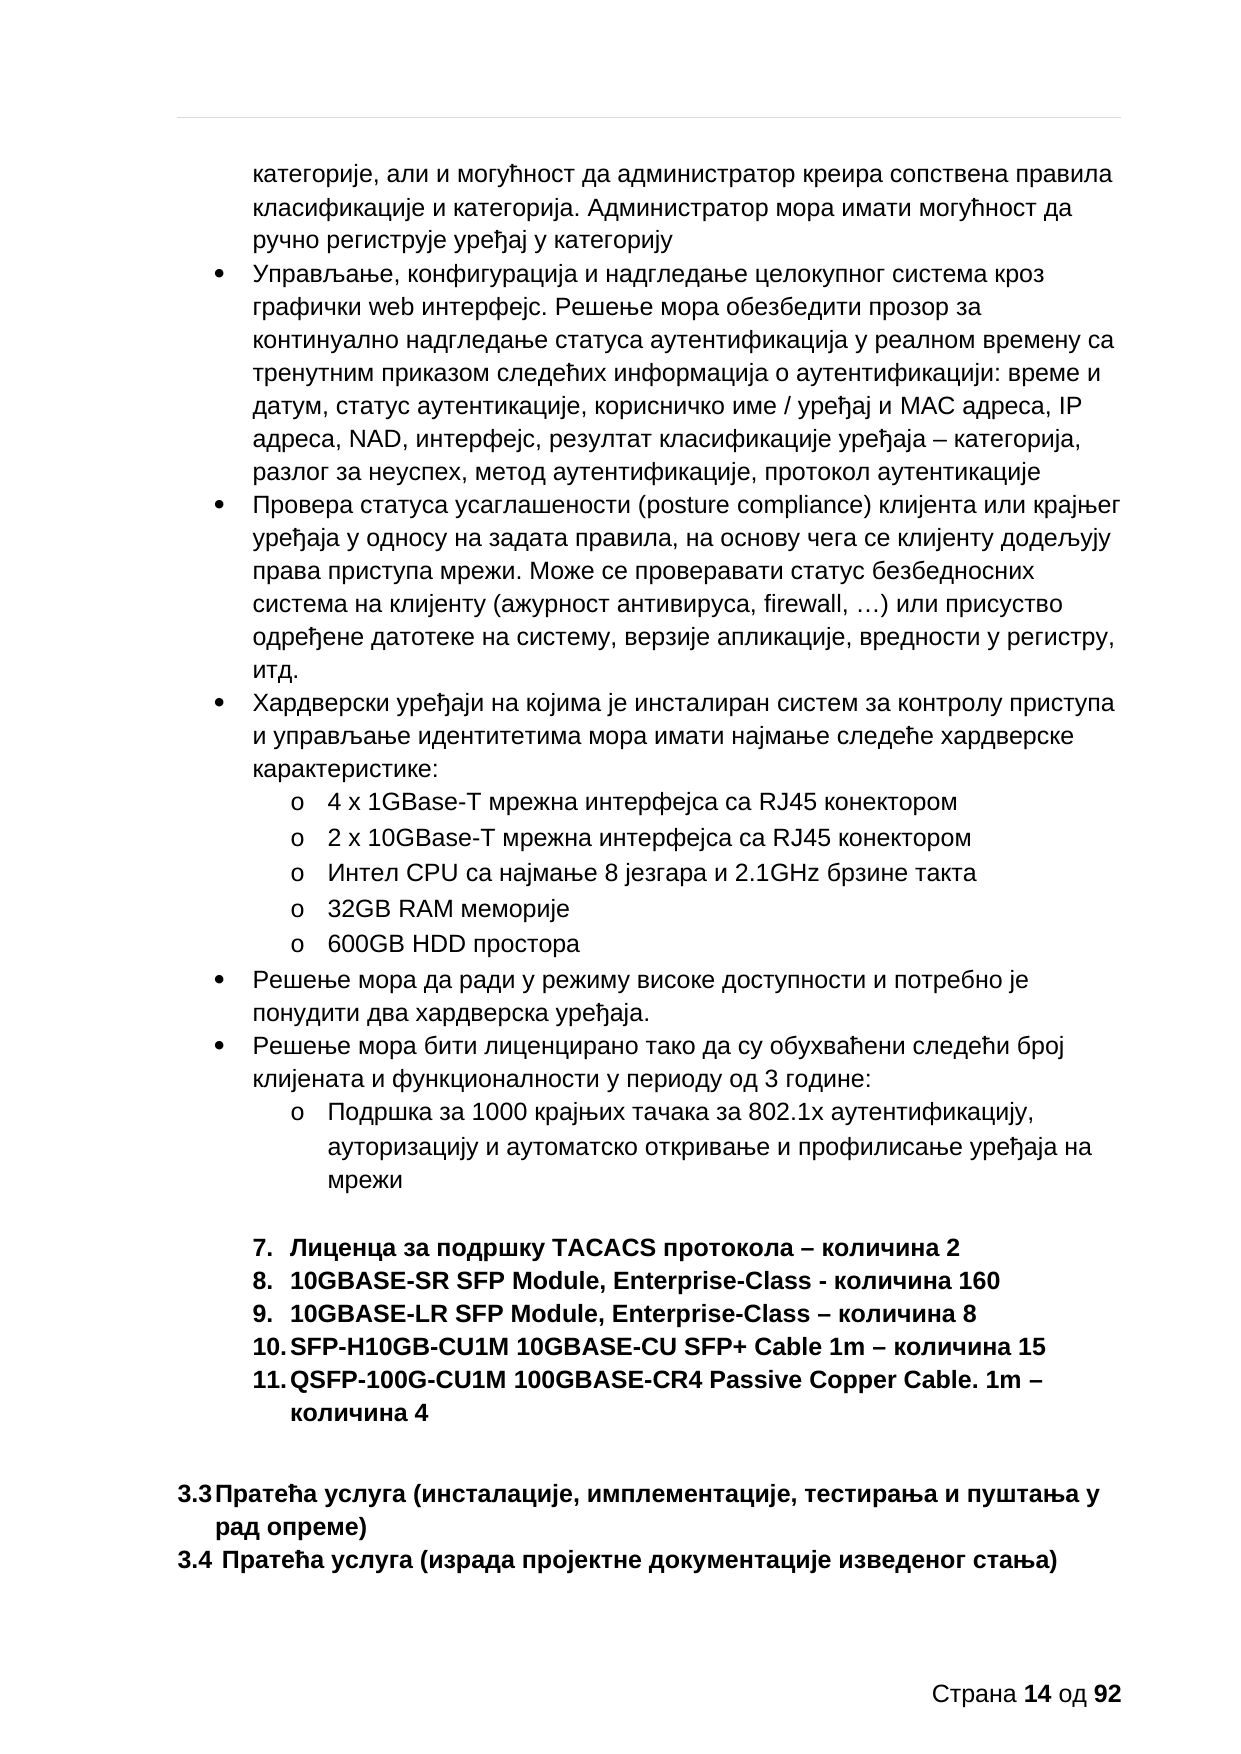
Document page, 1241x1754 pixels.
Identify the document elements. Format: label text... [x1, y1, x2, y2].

list 2 x 10GBase-Т мрежна интерфејса са RЈ45 конектором [290, 823, 1121, 854]
list 600GB HDD простора [290, 929, 1121, 960]
list Решење мора да ради у режиму високе доступности и потребно је понудити два хардверска уређаја. [215, 965, 1121, 1027]
list Управљање, конфигурација и надгледање целокупног система кроз графички web интерфејс. Решење мора обезбедити прозор за континуално надгледање статуса аутентификација у реалном времену са тренутним приказом следећих информација о аутентификацији: време и датум, статус аутентикације, корисничко име / уређај и MAC адреса, IP адреса, NAD, интерфејс, резултат класификације уређаја – категорија, разлог за неуспех, метод аутентификације, протокол аутентикације [215, 258, 1121, 486]
list 32GB RАМ меморије [290, 894, 1121, 925]
list Пратећа услуга (инсталације, имплементације, тестирања и пуштања у рад опреме) [177, 1479, 1121, 1540]
list SFP-H10GB-CU1M 10GBASE-CU SFP+ Cable 1m – количина 15 [252, 1332, 1121, 1361]
list Лиценца за подршку TACACS протокола – количина 2 [252, 1233, 1121, 1262]
list Пратећа услуга (израда пројектне документације изведеног стања) [177, 1545, 1121, 1573]
list Хардверски уређаји на којима је инсталиран систем за контролу приступа и управљање идентитетима мора имати најмање следеће хардверске карактеристике: [215, 688, 1121, 783]
list 10GBASE-LR SFP Module, Enterprise-Class – количина 8 [252, 1299, 1121, 1328]
list 10GBASE-SR SFP Module, Enterprise-Class - количина 160 [252, 1266, 1121, 1295]
list Подршка за 1000 крајњих тачака за 802.1x аутентификацију, ауторизацију и аутоматско откривање и профилисање уређаја на мрежи [290, 1097, 1121, 1194]
list QSFP-100G-CU1M 100GBASE-CR4 Passive Copper Cable. 1m – количина 4 [252, 1365, 1121, 1427]
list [215, 159, 1121, 254]
list Интел CPU са најмање 8 језгара и 2.1GHz брзине такта [290, 858, 1121, 889]
list Провера статуса усаглашености (posture compliance) клијента или крајњег уређаја у односу на задата правила, на основу чега се клијенту додељују права приступа мрежи. Може се проверавати статус безбедносних система на клијенту (ажурност антивируса, firewall, …) или присуство одређене датотеке на систему, верзије апликације, вредности у регистру, итд. [215, 490, 1121, 684]
list Решење мора бити лиценцирано тако да су обухваћени следећи број клијената и функционалности у периоду од 3 године: [215, 1031, 1121, 1093]
list 4 x 1GBase-Т мрежна интерфејса са RЈ45 конектором [290, 787, 1121, 818]
